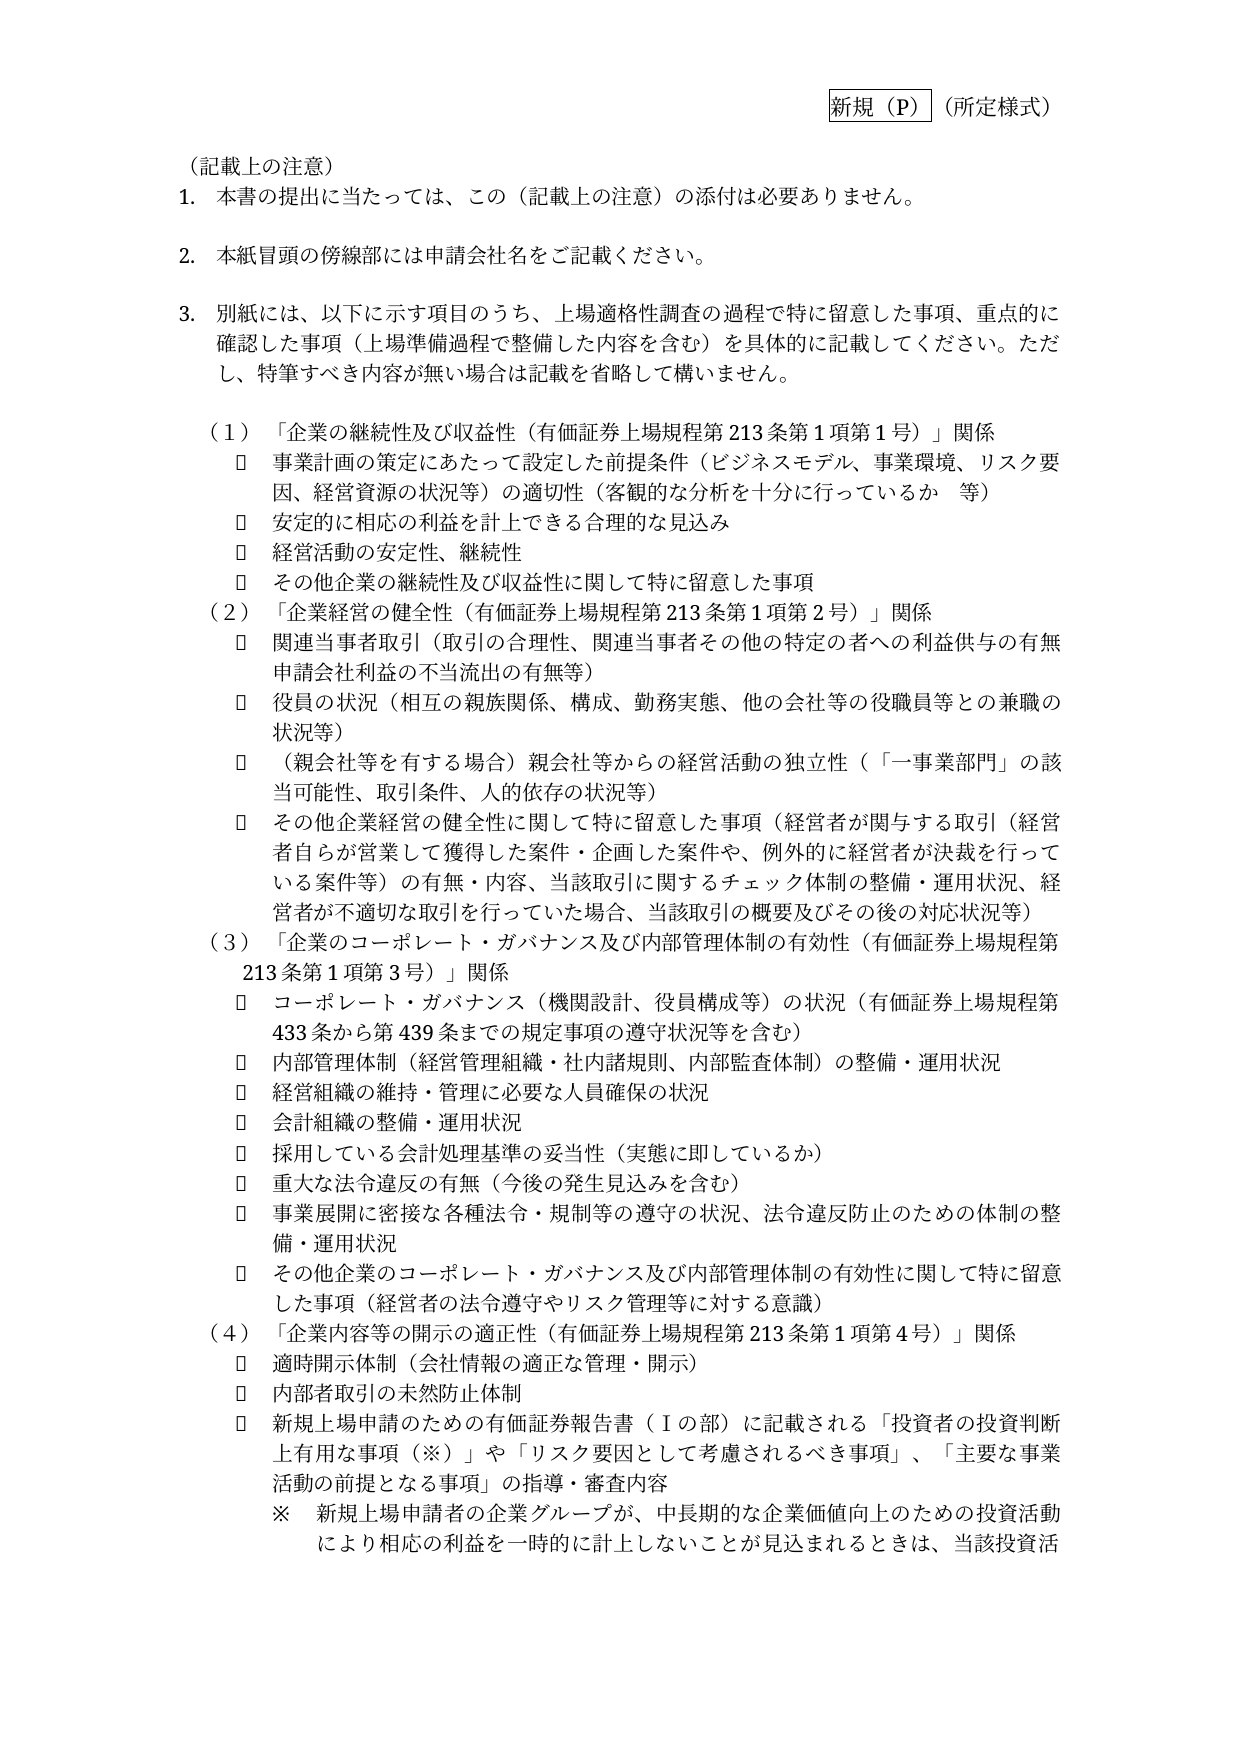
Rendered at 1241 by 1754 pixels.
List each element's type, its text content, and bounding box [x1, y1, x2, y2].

list 新規上場申請のための有価証券報告書（Ⅰの部）に記載される「投資者の投資判断上有用な事項（※）」や「リスク要因として考慮されるべき事項」、「主要な事業活動の前提となる事項」の指導・審査内容 [234, 1407, 1062, 1497]
list 関連当事者取引（取引の合理性、関連当事者その他の特定の者への利益供与の有無、申請会社利益の不当流出の有無等） [234, 627, 1062, 687]
text （記載上の注意） [178, 151, 1062, 181]
list 「企業内容等の開示の適正性（有価証券上場規程第213条第1項第4号）」関係 [198, 1317, 1062, 1347]
list その他企業のコーポレート・ガバナンス及び内部管理体制の有効性に関して特に留意した事項（経営者の法令遵守やリスク管理等に対する意識） [234, 1257, 1062, 1317]
list 適時開示体制（会社情報の適正な管理・開示） [234, 1347, 1062, 1377]
list 安定的に相応の利益を計上できる合理的な見込み [234, 506, 1062, 536]
list 「企業経営の健全性（有価証券上場規程第213条第1項第2号）」関係 [198, 597, 1062, 627]
list コーポレート・ガバナンス（機関設計、役員構成等）の状況（有価証券上場規程第433条から第439条までの規定事項の遵守状況等を含む） [234, 986, 1062, 1047]
list 経営組織の維持・管理に必要な人員確保の状況 [234, 1077, 1062, 1107]
list 「企業の継続性及び収益性（有価証券上場規程第213条第1項第1号）」関係 [198, 416, 1062, 446]
list 内部管理体制（経営管理組織・社内諸規則、内部監査体制）の整備・運用状況 [234, 1047, 1062, 1077]
list 役員の状況（相互の親族関係、構成、勤務実態、他の会社等の役職員等との兼職の状況等） [234, 687, 1062, 747]
list 別紙には、以下に示す項目のうち、上場適格性調査の過程で特に留意した事項、重点的に確認した事項（上場準備過程で整備した内容を含む）を具体的に記載してください。ただし、特筆すべき内容が無い場合は記載を省略して構いません。 [178, 298, 1062, 388]
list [272, 1497, 1062, 1557]
list 本紙冒頭の傍線部には申請会社名をご記載ください。 [178, 239, 1062, 269]
list 重大な法令違反の有無（今後の発生見込みを含む） [234, 1167, 1062, 1197]
list 事業計画の策定にあたって設定した前提条件（ビジネスモデル、事業環境、リスク要因、経営資源の状況等）の適切性（客観的な分析を十分に行っているか 等） [234, 446, 1062, 506]
list （親会社等を有する場合）親会社等からの経営活動の独立性（「一事業部門」の該当可能性、取引条件、人的依存の状況等） [234, 747, 1062, 807]
list その他企業経営の健全性に関して特に留意した事項（経営者が関与する取引（経営者自らが営業して獲得した案件・企画した案件や、例外的に経営者が決裁を行っている案件等）の有無・内容、当該取引に関するチェック体制の整備・運用状況、経営者が不適切な取引を行っていた場合、当該取引の概要及びその後の対応状況等） [234, 807, 1062, 926]
list 事業展開に密接な各種法令・規制等の遵守の状況、法令違反防止のための体制の整備・運用状況 [234, 1197, 1062, 1257]
list 会計組織の整備・運用状況 [234, 1107, 1062, 1137]
list 内部者取引の未然防止体制 [234, 1377, 1062, 1407]
list その他企業の継続性及び収益性に関して特に留意した事項 [234, 566, 1062, 597]
list 経営活動の安定性、継続性 [234, 536, 1062, 566]
list 「企業のコーポレート・ガバナンス及び内部管理体制の有効性（有価証券上場規程第213条第1項第3号）」関係 [198, 926, 1062, 986]
list 採用している会計処理基準の妥当性（実態に即しているか） [234, 1137, 1062, 1167]
list 本書の提出に当たっては、この（記載上の注意）の添付は必要ありません。 [178, 181, 1062, 211]
